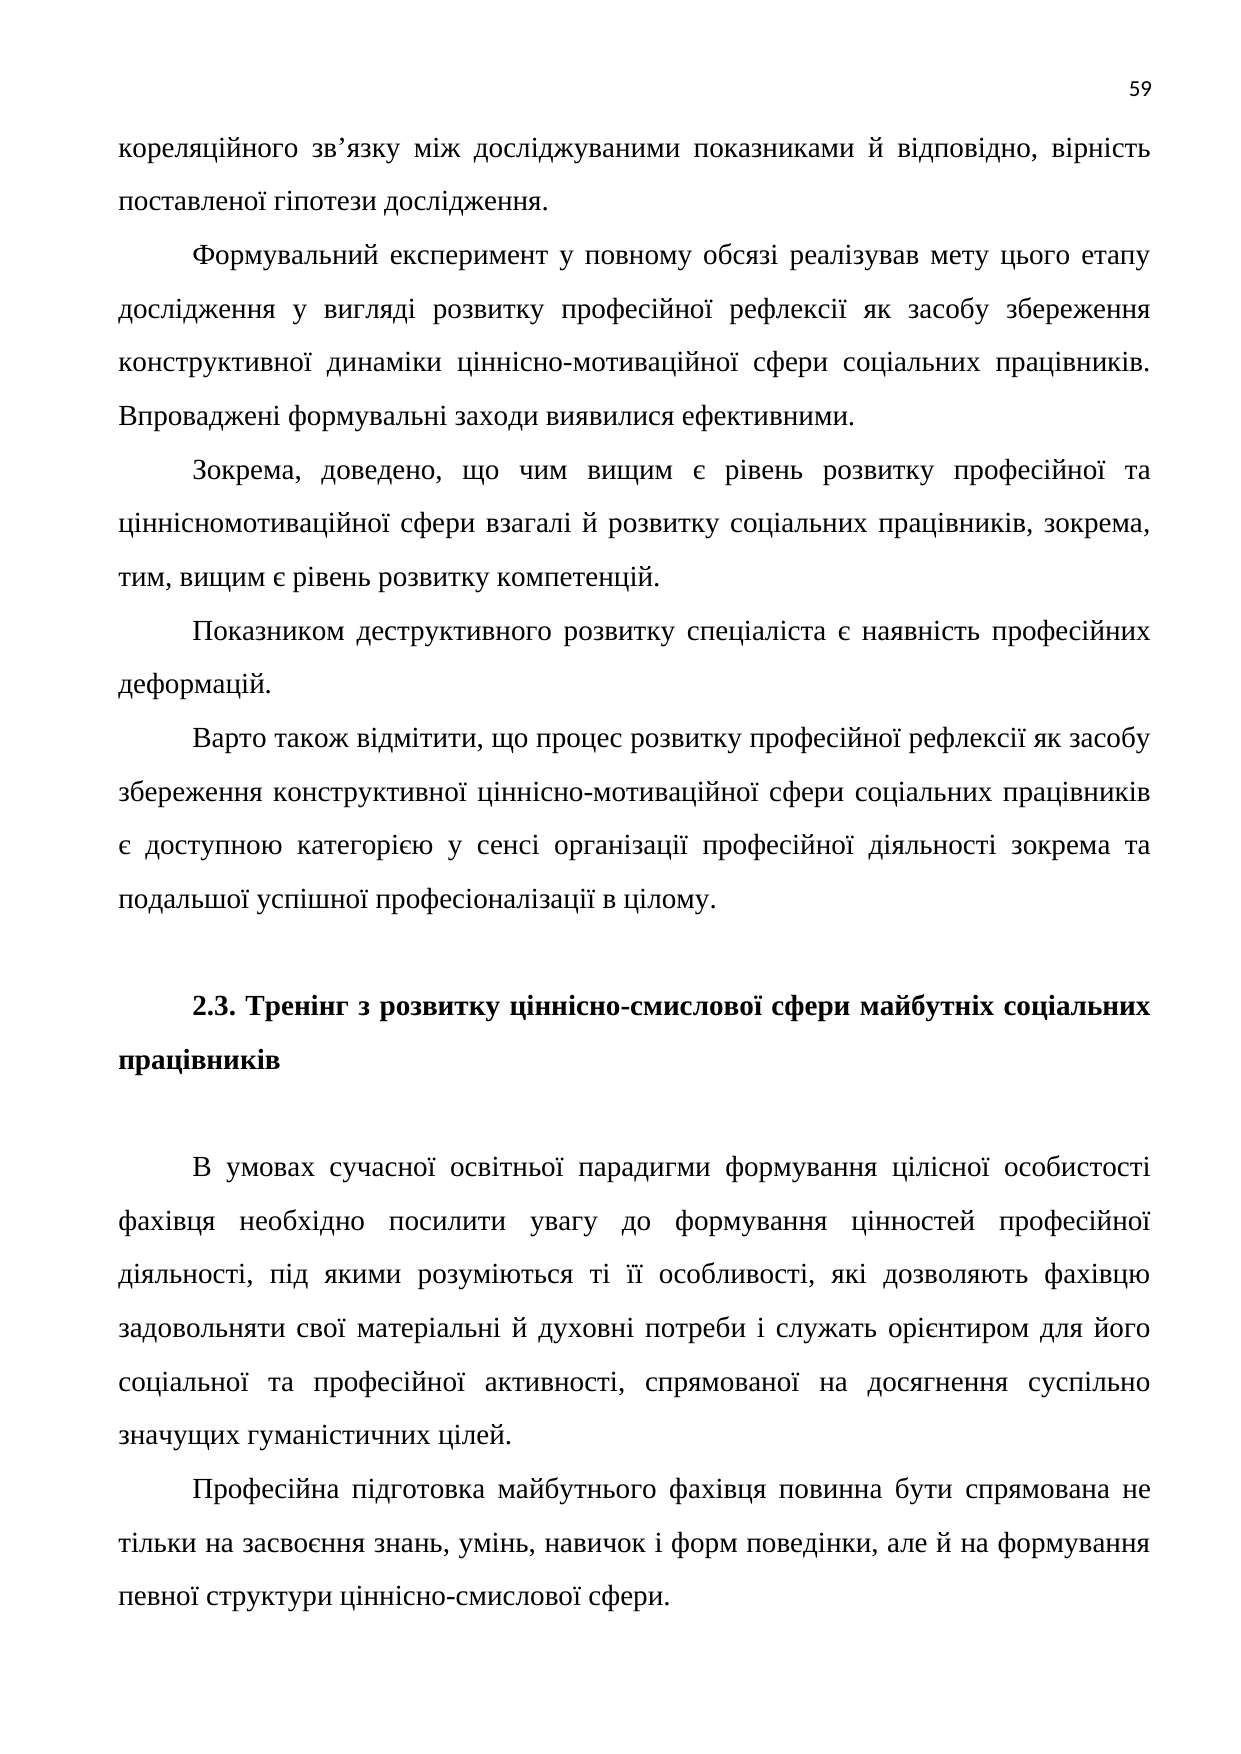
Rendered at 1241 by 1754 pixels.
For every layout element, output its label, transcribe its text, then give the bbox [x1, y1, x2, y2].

text Формувальний експеримент у повному обсязі реалізував мету цього етапу дослідження у вигляді розвитку професійної рефлексії як засобу збереження конструктивної динаміки ціннісно-мотиваційної сфери соціальних працівників. Впроваджені формувальні заходи виявилися ефективними. [118, 237, 1152, 432]
text Варто також відмітити, що процес розвитку професійної рефлексії як засобу збереження конструктивної ціннісно-мотиваційної сфери соціальних працівників є доступною категорією у сенсі організації професійної діяльності зокрема та подальшої успішної професіоналізації в цілому. [118, 720, 1152, 914]
text Показником деструктивного розвитку спеціаліста є наявність професійних деформацій. [118, 613, 1152, 700]
text Зокрема, доведено, що чим вищим є рівень розвитку професійної та ціннісномотиваційної сфери взагалі й розвитку соціальних працівників, зокрема, тим, вищим є рівень розвитку компетенцій. [118, 452, 1152, 593]
text 2.3. Тренінг з розвитку ціннісно-смислової сфери майбутніх соціальних працівників [118, 988, 1152, 1075]
text В умовах сучасної освітньої парадигми формування цілісної особистості фахівця необхідно посилити увагу до формування цінностей професійної діяльності, під якими розуміються ті її особливості, які дозволяють фахівцю задовольняти свої матеріальні й духовні потреби і служать орієнтиром для його соціальної та професійної активності, спрямованої на досягнення суспільно значущих гуманістичних цілей. [118, 1149, 1152, 1451]
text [118, 130, 1152, 217]
text Професійна підготовка майбутнього фахівця повинна бути спрямована не тільки на засвоєння знань, умінь, навичок і форм поведінки, але й на формування певної структури ціннісно-смислової сфери. [118, 1471, 1152, 1612]
